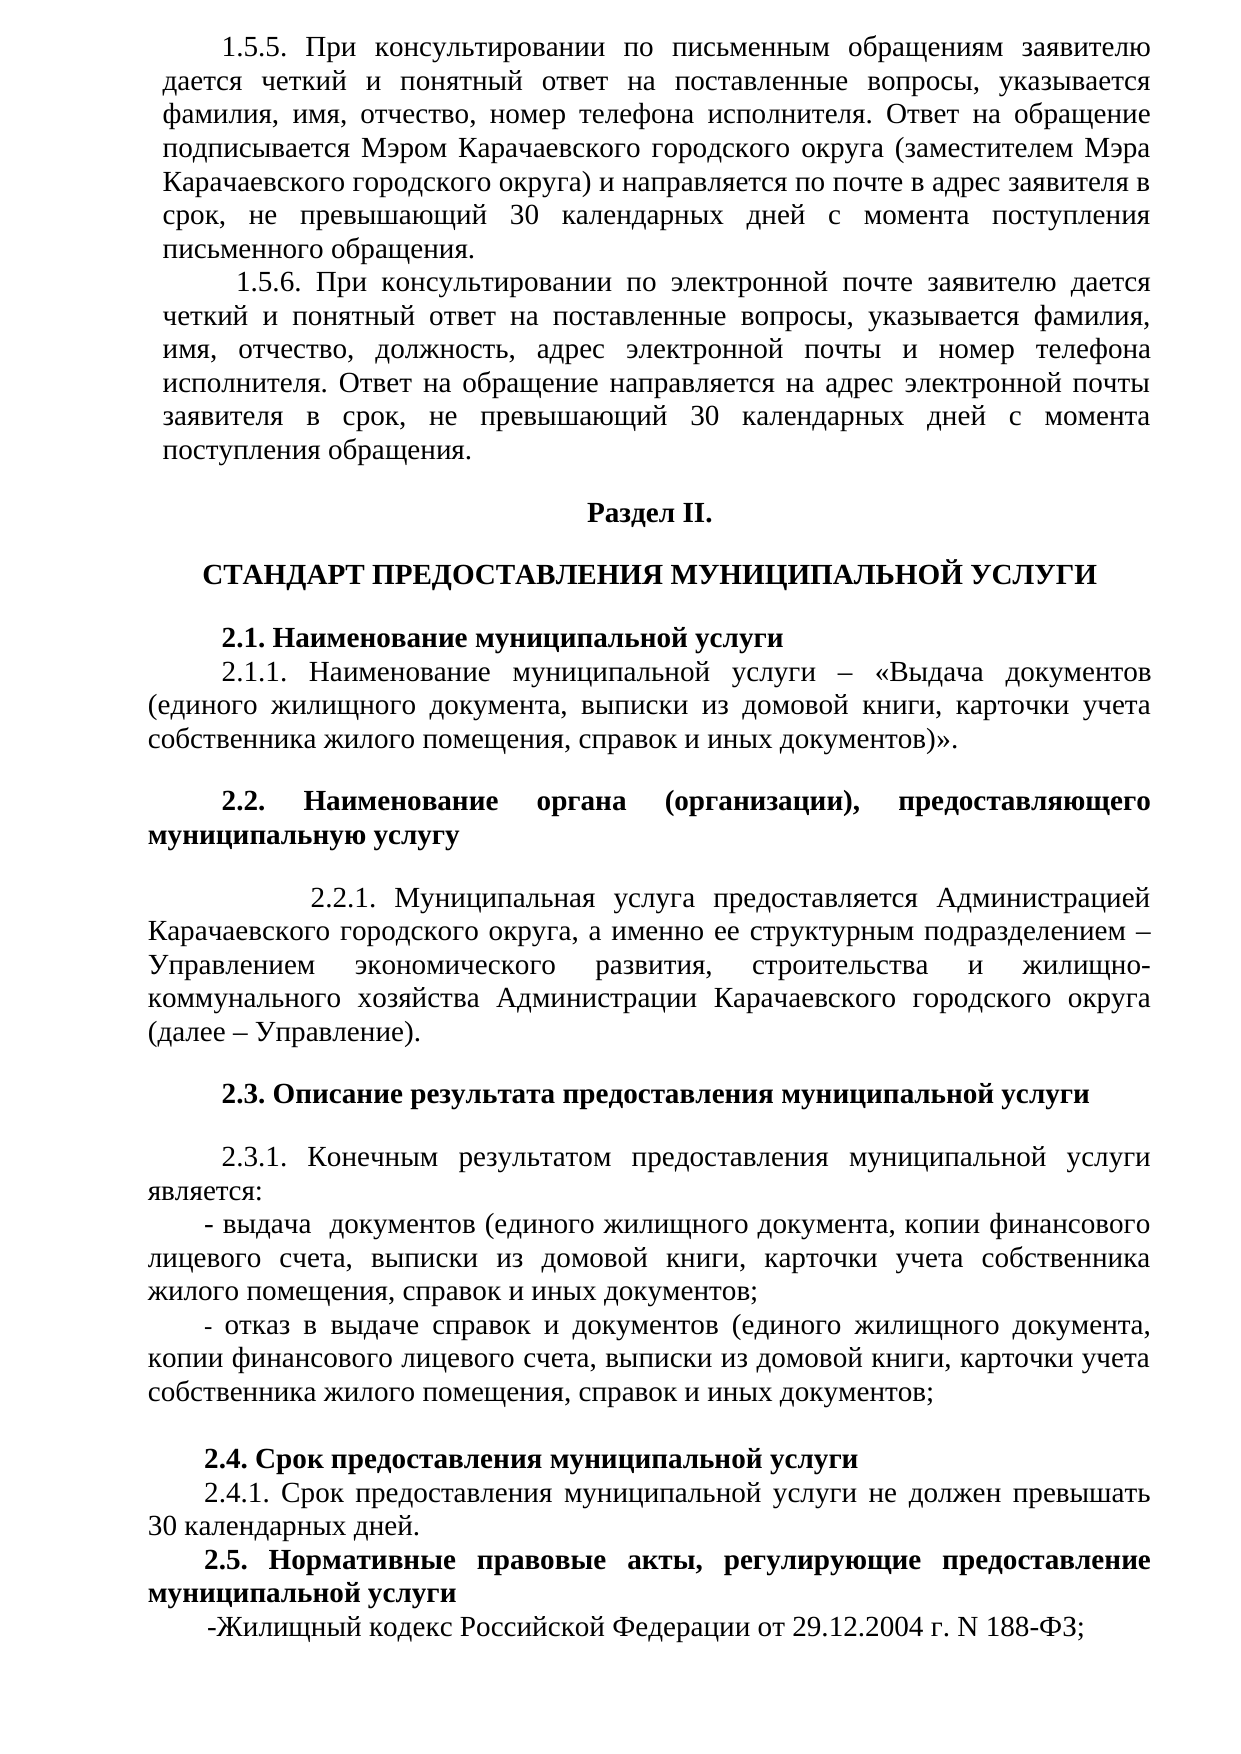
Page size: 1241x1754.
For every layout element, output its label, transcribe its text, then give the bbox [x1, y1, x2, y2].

text - отказ в выдаче справок и документов (единого жилищного документа, копии финансового лицевого счета, выписки из домовой книги, карточки учета собственника жилого помещения, справок и иных документов; [148, 1307, 1152, 1408]
text 2.4. Срок предоставления муниципальной услуги [148, 1441, 1152, 1475]
text Раздел II. [148, 495, 1152, 528]
text 2.2.1. Муниципальная услуга предоставляется Администрацией Карачаевского городского округа, а именно ее структурным подразделением – Управлением экономического развития, строительства и жилищно-коммунального хозяйства Администрации Карачаевского городского округа (далее – Управление). [148, 880, 1152, 1047]
text 2.1.1. Наименование муниципальной услуги – «Выдача документов (единого жилищного документа, выписки из домовой книги, карточки учета собственника жилого помещения, справок и иных документов)». [148, 654, 1152, 754]
text 2.4.1. Срок предоставления муниципальной услуги не должен превышать 30 календарных дней. [148, 1475, 1152, 1542]
text 2.2. Наименование органа (организации), предоставляющего муниципальную услугу [148, 783, 1152, 851]
text 1.5.5. При консультировании по письменным обращениям заявителю дается четкий и понятный ответ на поставленные вопросы, указывается фамилия, имя, отчество, номер телефона исполнителя. Ответ на обращение подписывается Мэром Карачаевского городского округа (заместителем Мэра Карачаевского городского округа) и направляется по почте в адрес заявителя в срок, не превышающий 30 календарных дней с момента поступления письменного обращения. [162, 29, 1152, 264]
text 2.1. Наименование муниципальной услуги [148, 620, 1152, 654]
list 1.5.6. При консультировании по электронной почте заявителю дается четкий и понятный ответ на поставленные вопросы, указывается фамилия, имя, отчество, должность, адрес электронной почты и номер телефона исполнителя. Ответ на обращение направляется на адрес электронной почты заявителя в срок, не превышающий 30 календарных дней с момента поступления обращения. [162, 264, 1152, 466]
text -Жилищный кодекс Российской Федерации от 29.12.2004 г. N 188-ФЗ; [133, 1609, 1152, 1642]
text 2.5. Нормативные правовые акты, регулирующие предоставление муниципальной услуги [148, 1542, 1152, 1609]
text СТАНДАРТ ПРЕДОСТАВЛЕНИЯ МУНИЦИПАЛЬНОЙ УСЛУГИ [148, 557, 1152, 591]
text 2.3.1. Конечным результатом предоставления муниципальной услуги является: [148, 1139, 1152, 1206]
text - выдача документов (единого жилищного документа, копии финансового лицевого счета, выписки из домовой книги, карточки учета собственника жилого помещения, справок и иных документов; [148, 1206, 1152, 1307]
text 2.3. Описание результата предоставления муниципальной услуги [148, 1077, 1152, 1110]
